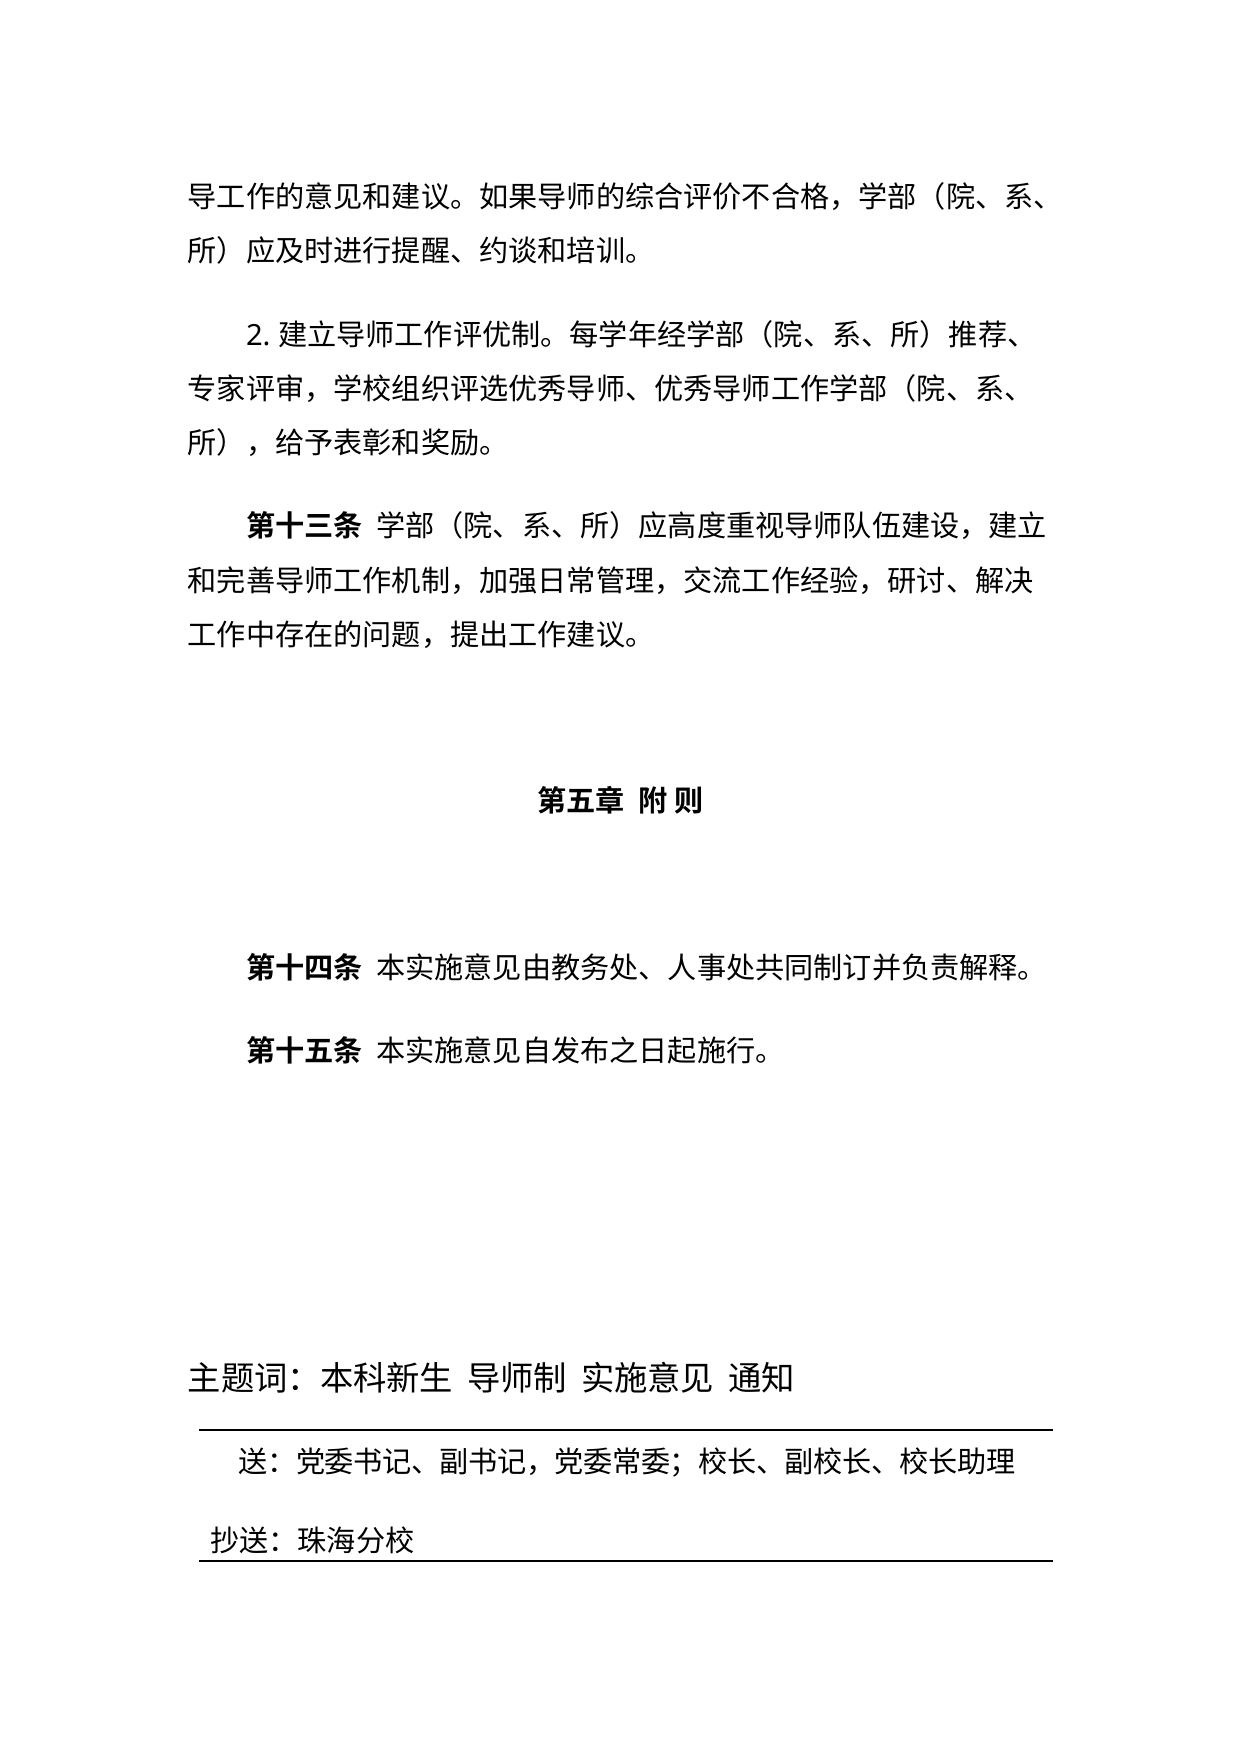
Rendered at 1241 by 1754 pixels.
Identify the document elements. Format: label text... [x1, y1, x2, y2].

text 第五章 附 则 [187, 766, 1053, 820]
text 第十四条 本实施意见由教务处、人事处共同制订并负责解释。 [187, 933, 1053, 987]
text 2. 建立导师工作评优制。每学年经学部（院、系、所）推荐、专家评审，学校组织评选优秀导师、优秀导师工作学部（院、系、所），给予表彰和奖励。 [187, 299, 1053, 462]
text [187, 162, 1053, 270]
text 主题词：本科新生 导师制 实施意见 通知 [187, 1349, 1053, 1399]
table_header 送：党委书记、副书记，党委常委；校长、副校长、校长助理 抄送：珠海分校 [199, 1431, 1053, 1560]
text 第十五条 本实施意见自发布之日起施行。 [187, 1016, 1053, 1070]
text 第十三条 学部（院、系、所）应高度重视导师队伍建设，建立和完善导师工作机制，加强日常管理，交流工作经验，研讨、解决工作中存在的问题，提出工作建议。 [187, 491, 1053, 654]
